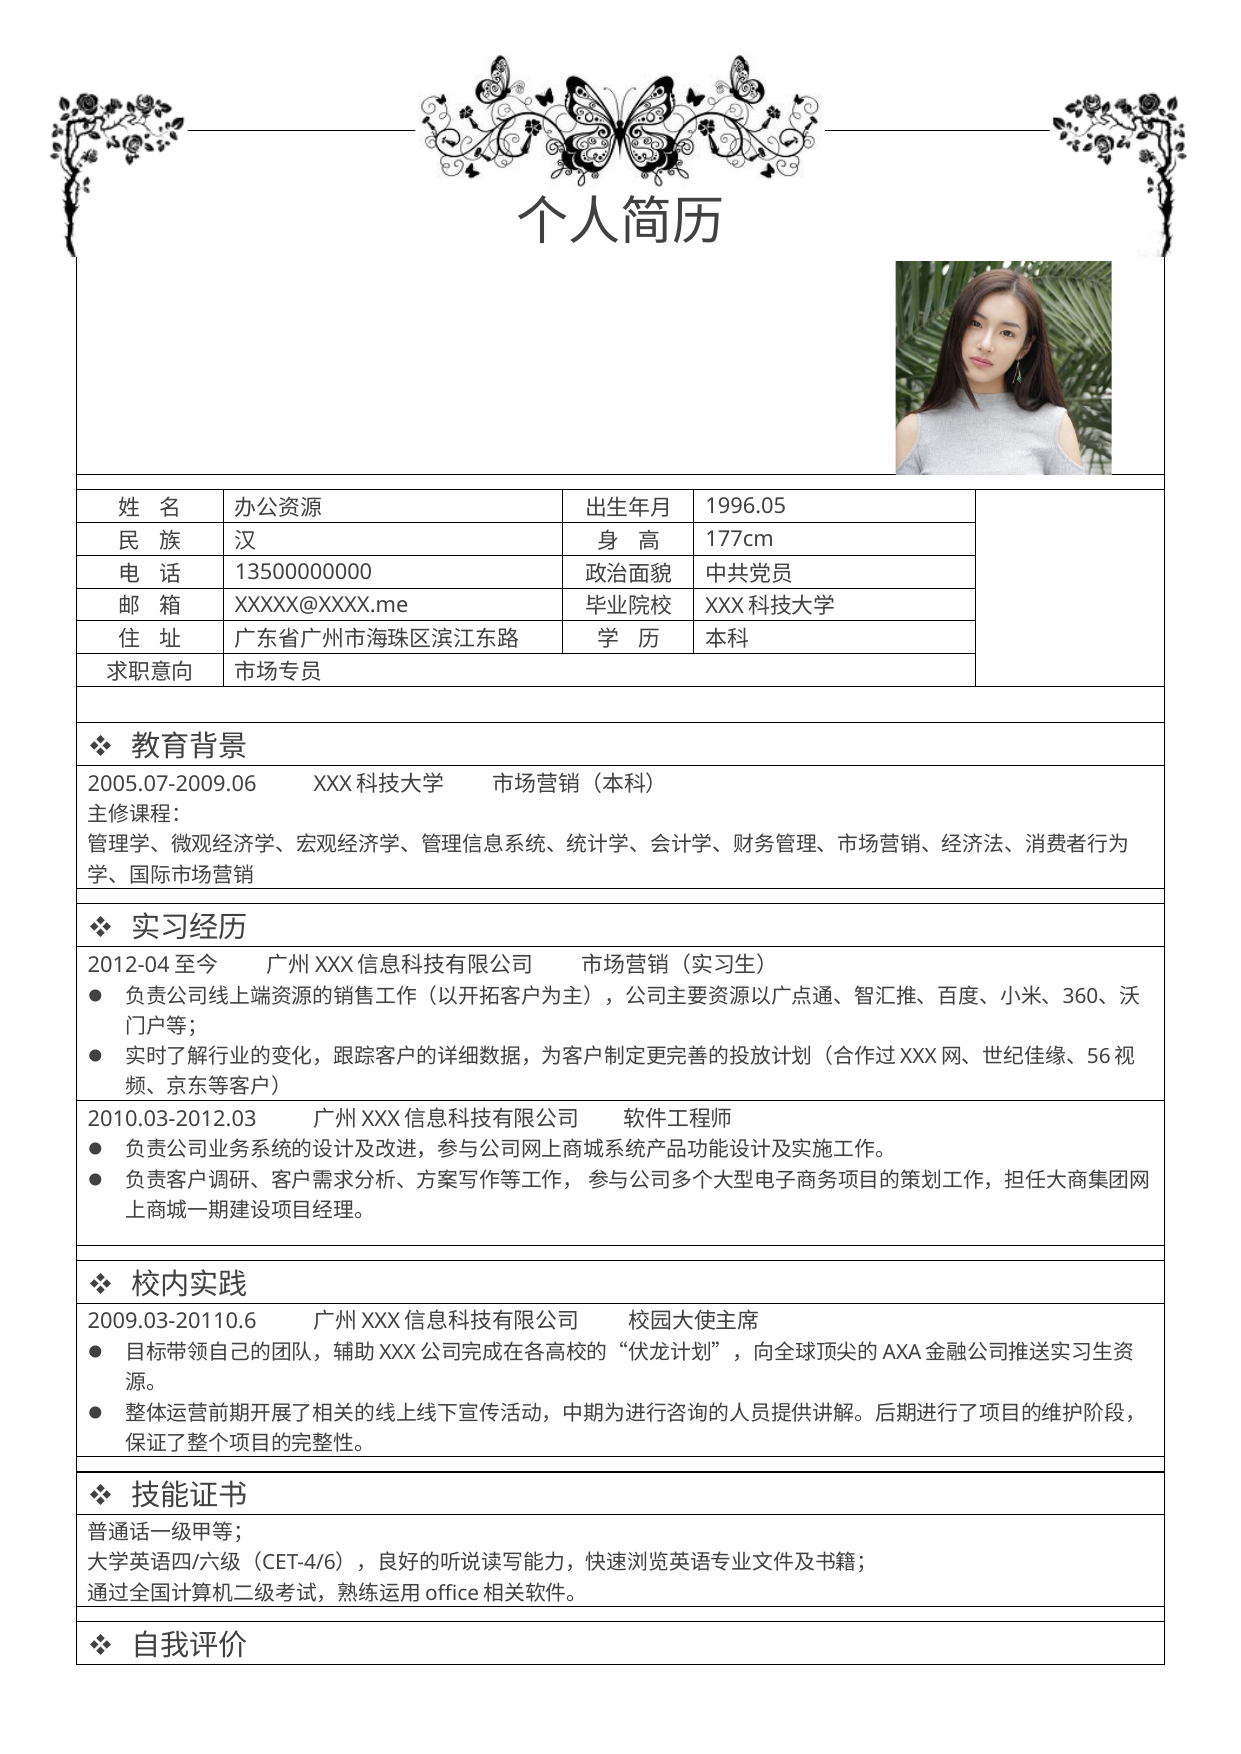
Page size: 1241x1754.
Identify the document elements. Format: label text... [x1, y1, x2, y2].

table_cell [77, 475, 1164, 489]
table_cell [976, 490, 1164, 686]
table_cell 2005.07-2009.06 XXX科技大学 市场营销（本科） 主修课程： 管理学、微观经济学、宏观经济学、管理信息系统、统计学、会计学、财务管理、市场营销、经济法、消费者行为学、国际市场营销 [77, 766, 1164, 888]
table_cell 2012-04至今 广州XXX信息科技有限公司 市场营销（实习生） 负责公司线上端资源的销售工作（以开拓客户为主），公司主要资源以广点通、智汇推、百度、小米、360、沃门户等； 实时了解行业的变化，跟踪客户的详细数据，为客户制定更完善的投放计划（合作过XXX网、世纪佳缘、56视频、京东等客户） [77, 947, 1164, 1100]
table_cell 技能证书 [77, 1473, 1164, 1514]
table_cell 校内实践 [77, 1261, 1164, 1302]
table_cell 广东省广州市海珠区滨江东路 [224, 621, 562, 653]
table_cell 13500000000 [224, 556, 562, 587]
table_cell 民 族 [77, 523, 223, 555]
table_cell XXXXX@XXXX.me [224, 589, 562, 620]
table_cell 邮 箱 [77, 589, 223, 620]
table_cell 中共党员 [694, 556, 975, 587]
table_cell [77, 889, 1164, 903]
table_cell [77, 1607, 1164, 1621]
table_cell 求职意向 [77, 654, 223, 686]
table_cell 2009.03-20110.6 广州XXX信息科技有限公司 校园大使主席 目标带领自己的团队，辅助XXX公司完成在各高校的“伏龙计划”，向全球顶尖的AXA金融公司推送实习生资源。 整体运营前期开展了相关的线上线下宣传活动，中期为进行咨询的人员提供讲解。后期进行了项目的维护阶段，保证了整个项目的完整性。 [77, 1304, 1164, 1456]
table_cell XXX科技大学 [694, 589, 975, 620]
table_cell 出生年月 [563, 490, 693, 522]
table_cell 身 高 [563, 523, 693, 555]
table_cell 2010.03-2012.03 广州XXX信息科技有限公司 软件工程师 负责公司业务系统的设计及改进，参与公司网上商城系统产品功能设计及实施工作。 负责客户调研、客户需求分析、方案写作等工作， 参与公司多个大型电子商务项目的策划工作，担任大商集团网上商城一期建设项目经理。 [77, 1101, 1164, 1244]
table_cell 住 址 [77, 621, 223, 653]
table_cell 学 历 [563, 621, 693, 653]
table_cell 姓 名 [77, 490, 223, 522]
table_cell [77, 687, 1164, 722]
picture [895, 261, 1112, 475]
table_cell [77, 1246, 1164, 1260]
table_cell 市场专员 [224, 654, 975, 686]
table_cell 教育背景 [77, 723, 1164, 765]
table_cell 自我评价 [77, 1622, 1164, 1664]
table_header 个人简历 [77, 131, 1164, 474]
table_cell 办公资源 [224, 490, 562, 522]
table_cell 1996.05 [694, 490, 975, 522]
picture [415, 46, 825, 194]
table_cell 毕业院校 [563, 589, 693, 620]
table_cell 本科 [694, 621, 975, 653]
picture [1049, 84, 1191, 257]
table_cell 177cm [694, 523, 975, 555]
table_cell [77, 1457, 1164, 1471]
picture [37, 84, 188, 257]
table_cell 汉 [224, 523, 562, 555]
table_cell 政治面貌 [563, 556, 693, 587]
table_cell 电 话 [77, 556, 223, 587]
table_cell 普通话一级甲等； 大学英语四/六级（CET-4/6），良好的听说读写能力，快速浏览英语专业文件及书籍； 通过全国计算机二级考试，熟练运用office相关软件。 [77, 1515, 1164, 1606]
table_cell 实习经历 [77, 904, 1164, 946]
